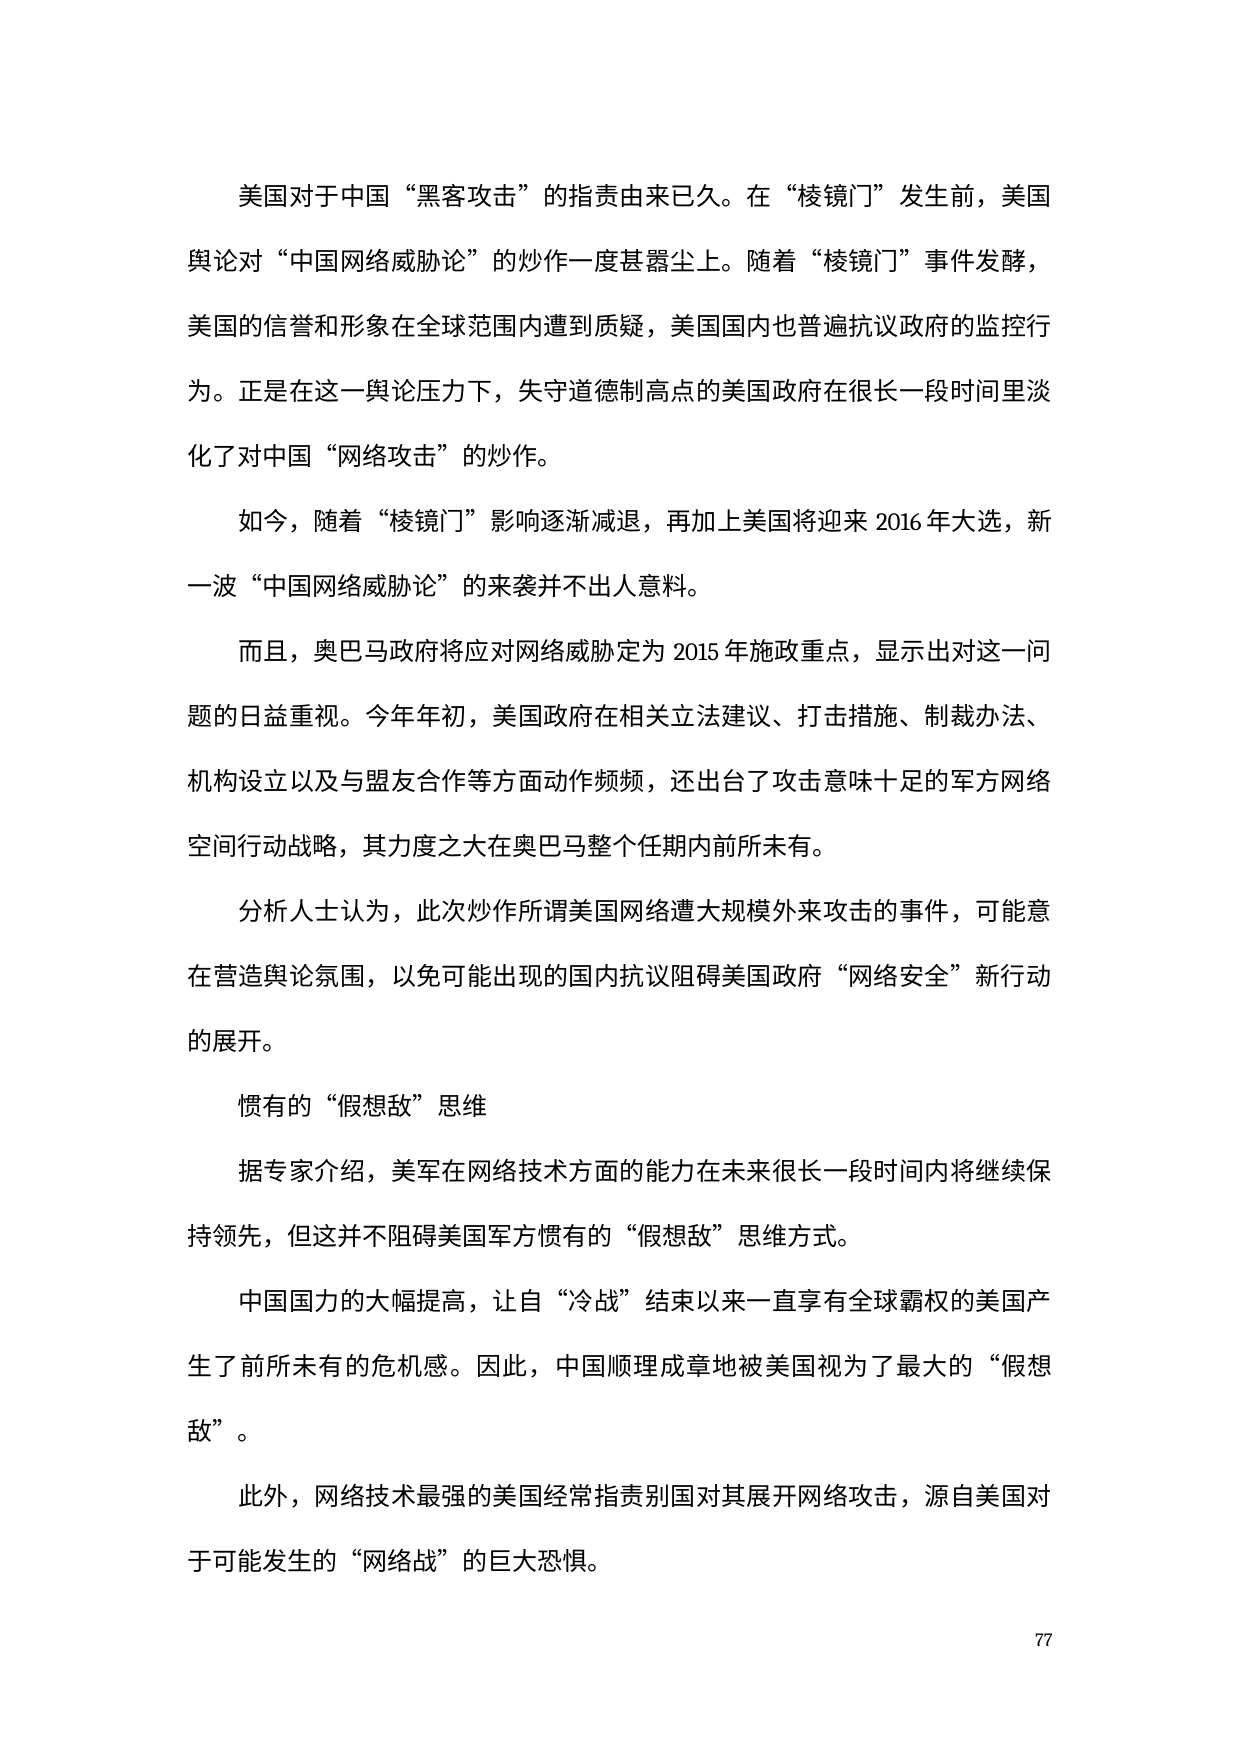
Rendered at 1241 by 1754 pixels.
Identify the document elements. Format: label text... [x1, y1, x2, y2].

text 如今，随着“棱镜门”影响逐渐减退，再加上美国将迎来2016年大选，新一波“中国网络威胁论”的来袭并不出人意料。 [187, 487, 1053, 617]
text 据专家介绍，美军在网络技术方面的能力在未来很长一段时间内将继续保持领先，但这并不阻碍美国军方惯有的“假想敌”思维方式。 [187, 1137, 1053, 1267]
text 分析人士认为，此次炒作所谓美国网络遭大规模外来攻击的事件，可能意在营造舆论氛围，以免可能出现的国内抗议阻碍美国政府“网络安全”新行动的展开。 [187, 877, 1053, 1072]
text 而且，奥巴马政府将应对网络威胁定为2015年施政重点，显示出对这一问题的日益重视。今年年初，美国政府在相关立法建议、打击措施、制裁办法、机构设立以及与盟友合作等方面动作频频，还出台了攻击意味十足的军方网络空间行动战略，其力度之大在奥巴马整个任期内前所未有。 [187, 617, 1053, 877]
text 中国国力的大幅提高，让自“冷战”结束以来一直享有全球霸权的美国产生了前所未有的危机感。因此，中国顺理成章地被美国视为了最大的“假想敌”。 [187, 1267, 1053, 1462]
text 惯有的“假想敌”思维 [187, 1072, 1053, 1137]
text 美国对于中国“黑客攻击”的指责由来已久。在“棱镜门”发生前，美国舆论对“中国网络威胁论”的炒作一度甚嚣尘上。随着“棱镜门”事件发酵，美国的信誉和形象在全球范围内遭到质疑，美国国内也普遍抗议政府的监控行为。正是在这一舆论压力下，失守道德制高点的美国政府在很长一段时间里淡化了对中国“网络攻击”的炒作。 [187, 162, 1053, 487]
text 此外，网络技术最强的美国经常指责别国对其展开网络攻击，源自美国对于可能发生的“网络战”的巨大恐惧。 [187, 1462, 1053, 1592]
